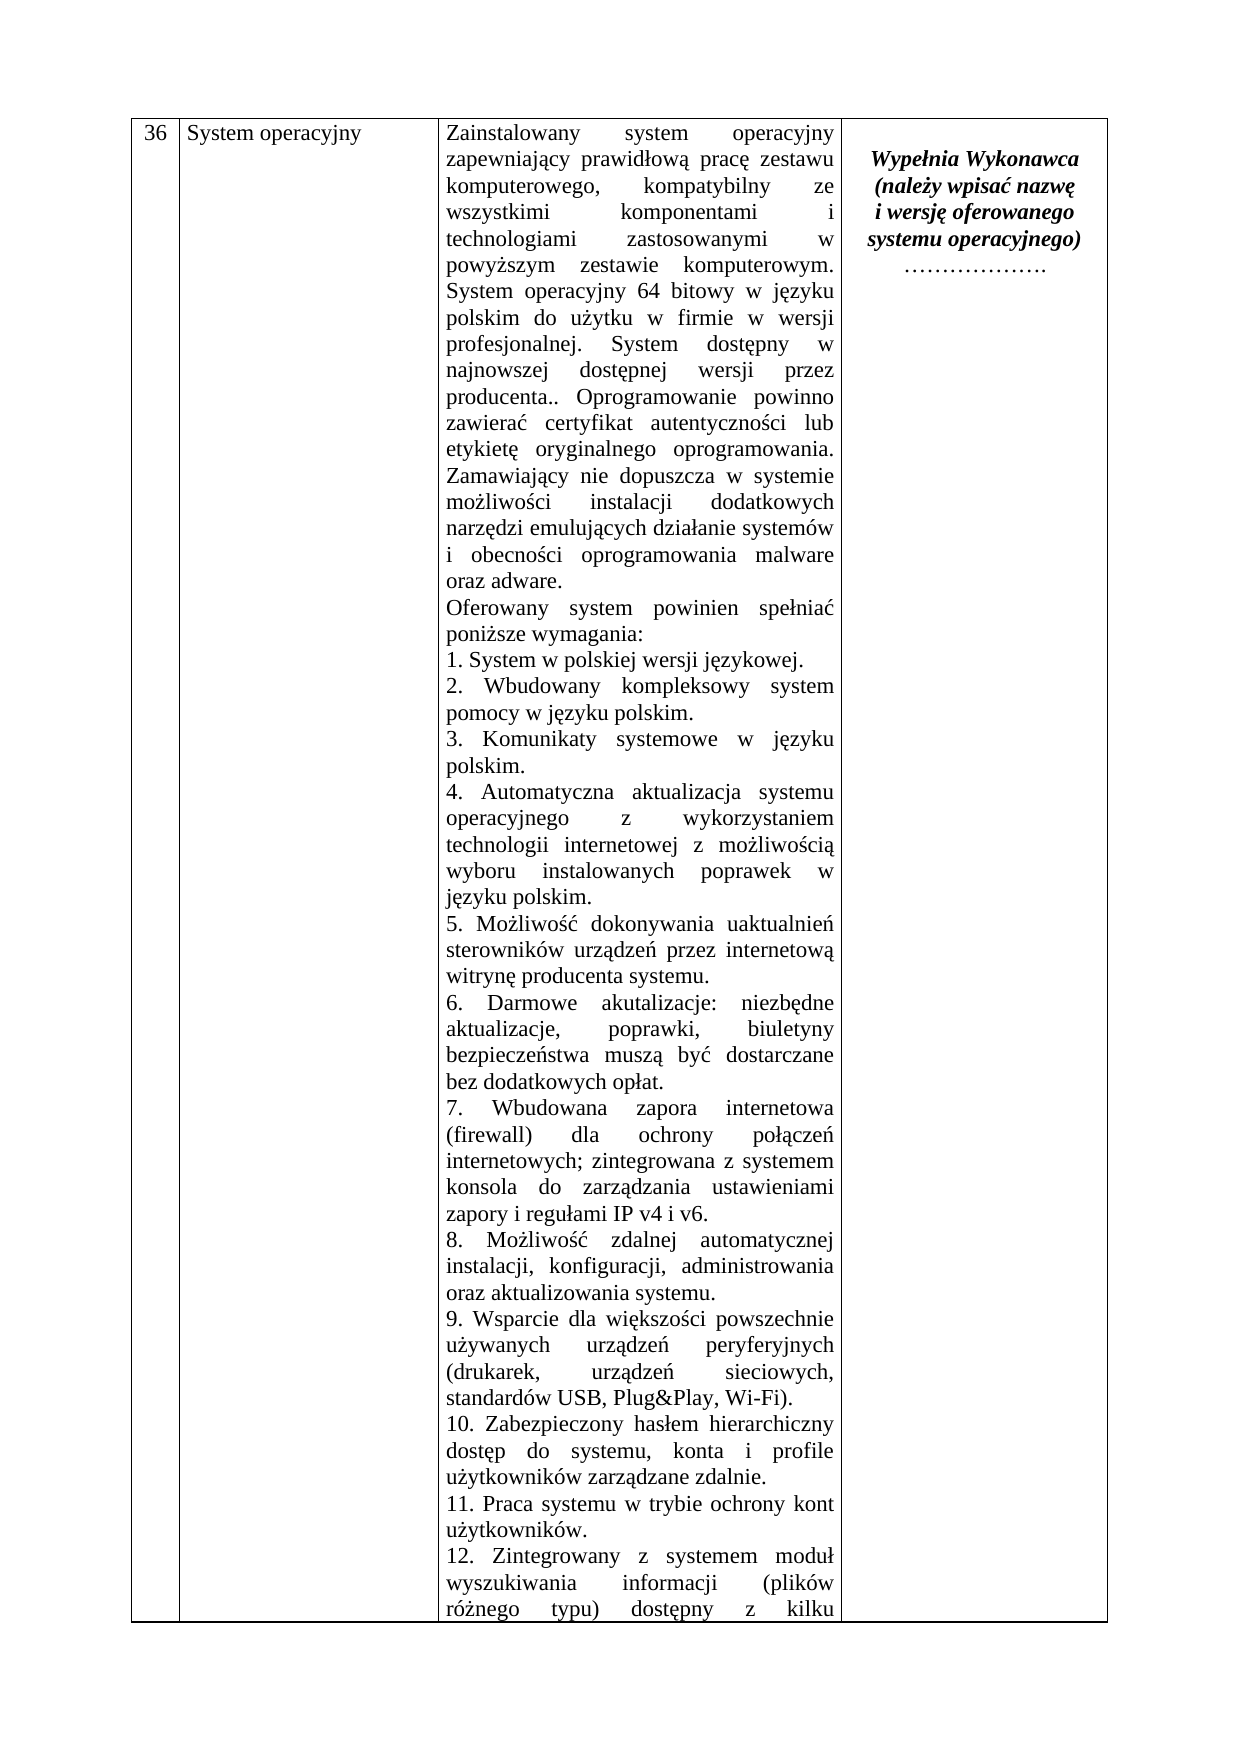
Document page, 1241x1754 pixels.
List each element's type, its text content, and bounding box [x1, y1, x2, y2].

table_cell System operacyjny [180, 119, 438, 1621]
table_cell 36 [132, 119, 179, 1621]
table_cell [842, 119, 1107, 1621]
